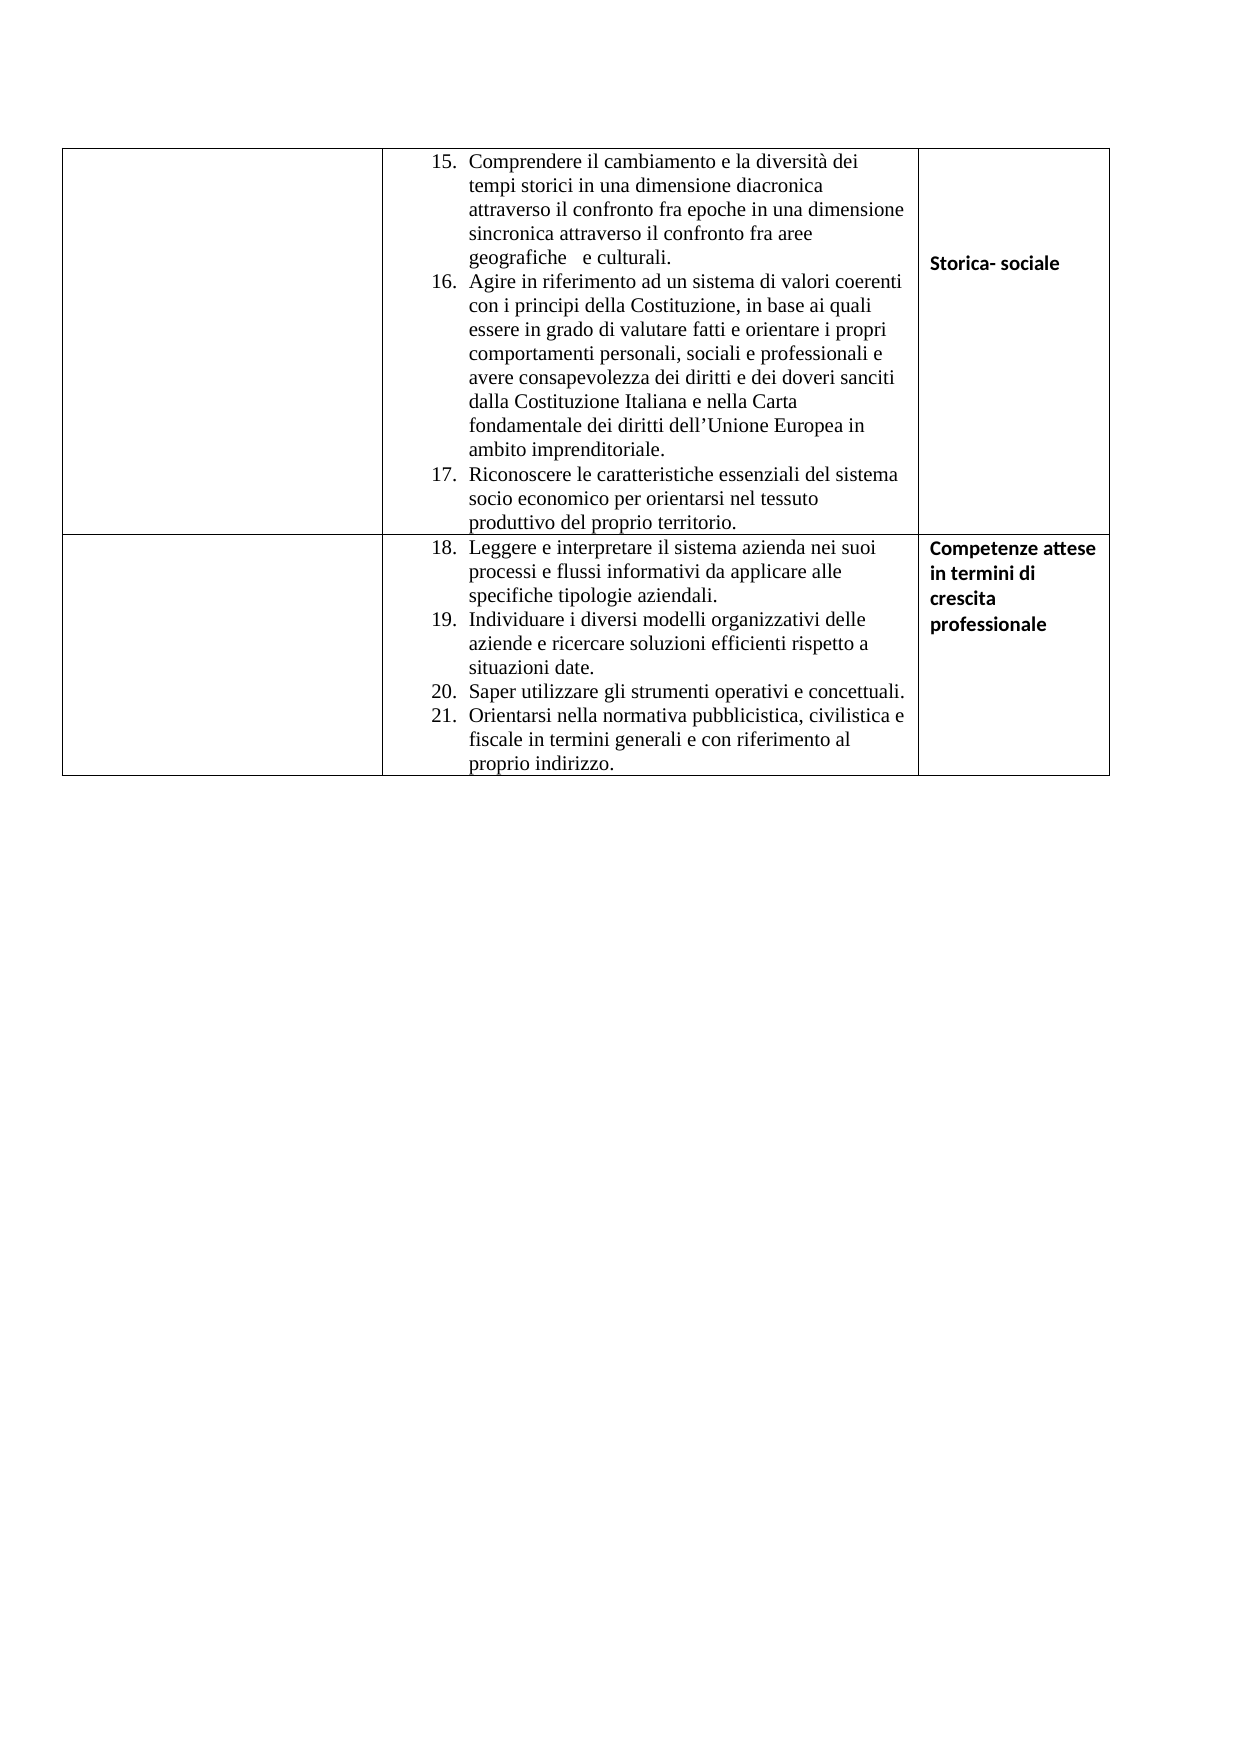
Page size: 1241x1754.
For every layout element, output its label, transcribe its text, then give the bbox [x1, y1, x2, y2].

table_cell [63, 535, 382, 775]
table_cell Comprendere il cambiamento e la diversità dei tempi storici in una dimensione diacronica attraverso il confronto fra epoche in una dimensione sincronica attraverso il confronto fra aree geografiche e culturali. Agire in riferimento ad un sistema di valori coerenti con i principi della Costituzione, in base ai quali essere in grado di valutare fatti e orientare i propri comportamenti personali, sociali e professionali e avere consapevolezza dei diritti e dei doveri sanciti dalla Costituzione Italiana e nella Carta fondamentale dei diritti dell’Unione Europea in ambito imprenditoriale. Riconoscere le caratteristiche essenziali del sistema socio economico per orientarsi nel tessuto produttivo del proprio territorio. [383, 149, 918, 534]
table_cell [63, 149, 382, 534]
table_cell Leggere e interpretare il sistema azienda nei suoi processi e flussi informativi da applicare alle specifiche tipologie aziendali. Individuare i diversi modelli organizzativi delle aziende e ricercare soluzioni efficienti rispetto a situazioni date. Saper utilizzare gli strumenti operativi e concettuali. Orientarsi nella normativa pubblicistica, civilistica e fiscale in termini generali e con riferimento al proprio indirizzo. [383, 535, 918, 775]
table_cell Competenze attese in termini di crescita professionale [919, 535, 1109, 775]
table_cell Storica- sociale [919, 149, 1109, 534]
